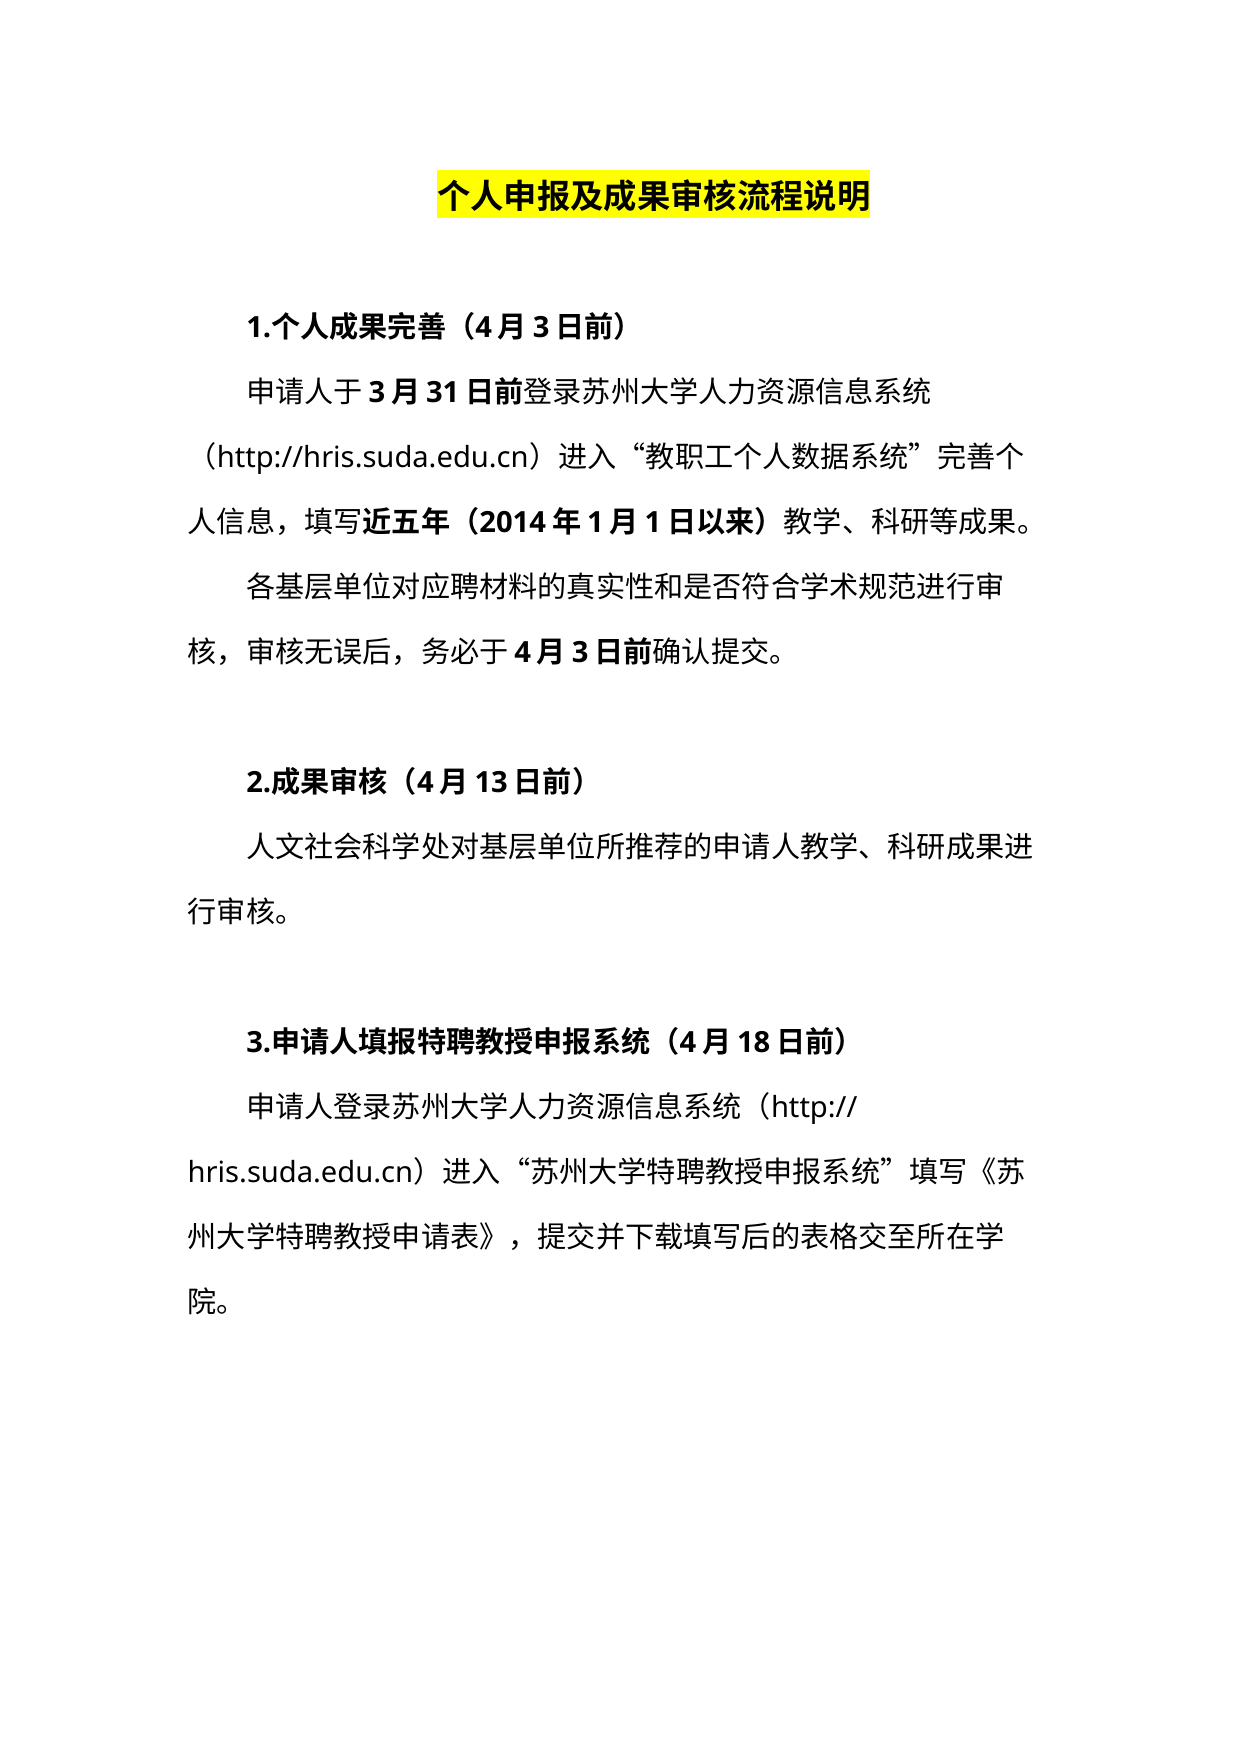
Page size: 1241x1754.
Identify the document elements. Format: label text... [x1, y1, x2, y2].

text 1.个人成果完善（4月3日前） [187, 292, 1053, 357]
text 3.申请人填报特聘教授申报系统（4月18日前） [187, 1007, 1053, 1072]
text 申请人登录苏州大学人力资源信息系统（http://hris.suda.edu.cn）进入“苏州大学特聘教授申报系统”填写《苏州大学特聘教授申请表》，提交并下载填写后的表格交至所在学院。 [187, 1072, 1053, 1332]
text 2.成果审核（4月13日前） [187, 747, 1053, 812]
text 人文社会科学处对基层单位所推荐的申请人教学、科研成果进行审核。 [187, 812, 1053, 942]
text 个人申报及成果审核流程说明 [187, 162, 1053, 227]
text 申请人于3月31日前登录苏州大学人力资源信息系统（http://hris.suda.edu.cn）进入“教职工个人数据系统”完善个人信息，填写近五年（2014年1月1日以来）教学、科研等成果。 [187, 357, 1053, 552]
text 各基层单位对应聘材料的真实性和是否符合学术规范进行审核，审核无误后，务必于4月3日前确认提交。 [187, 552, 1053, 682]
